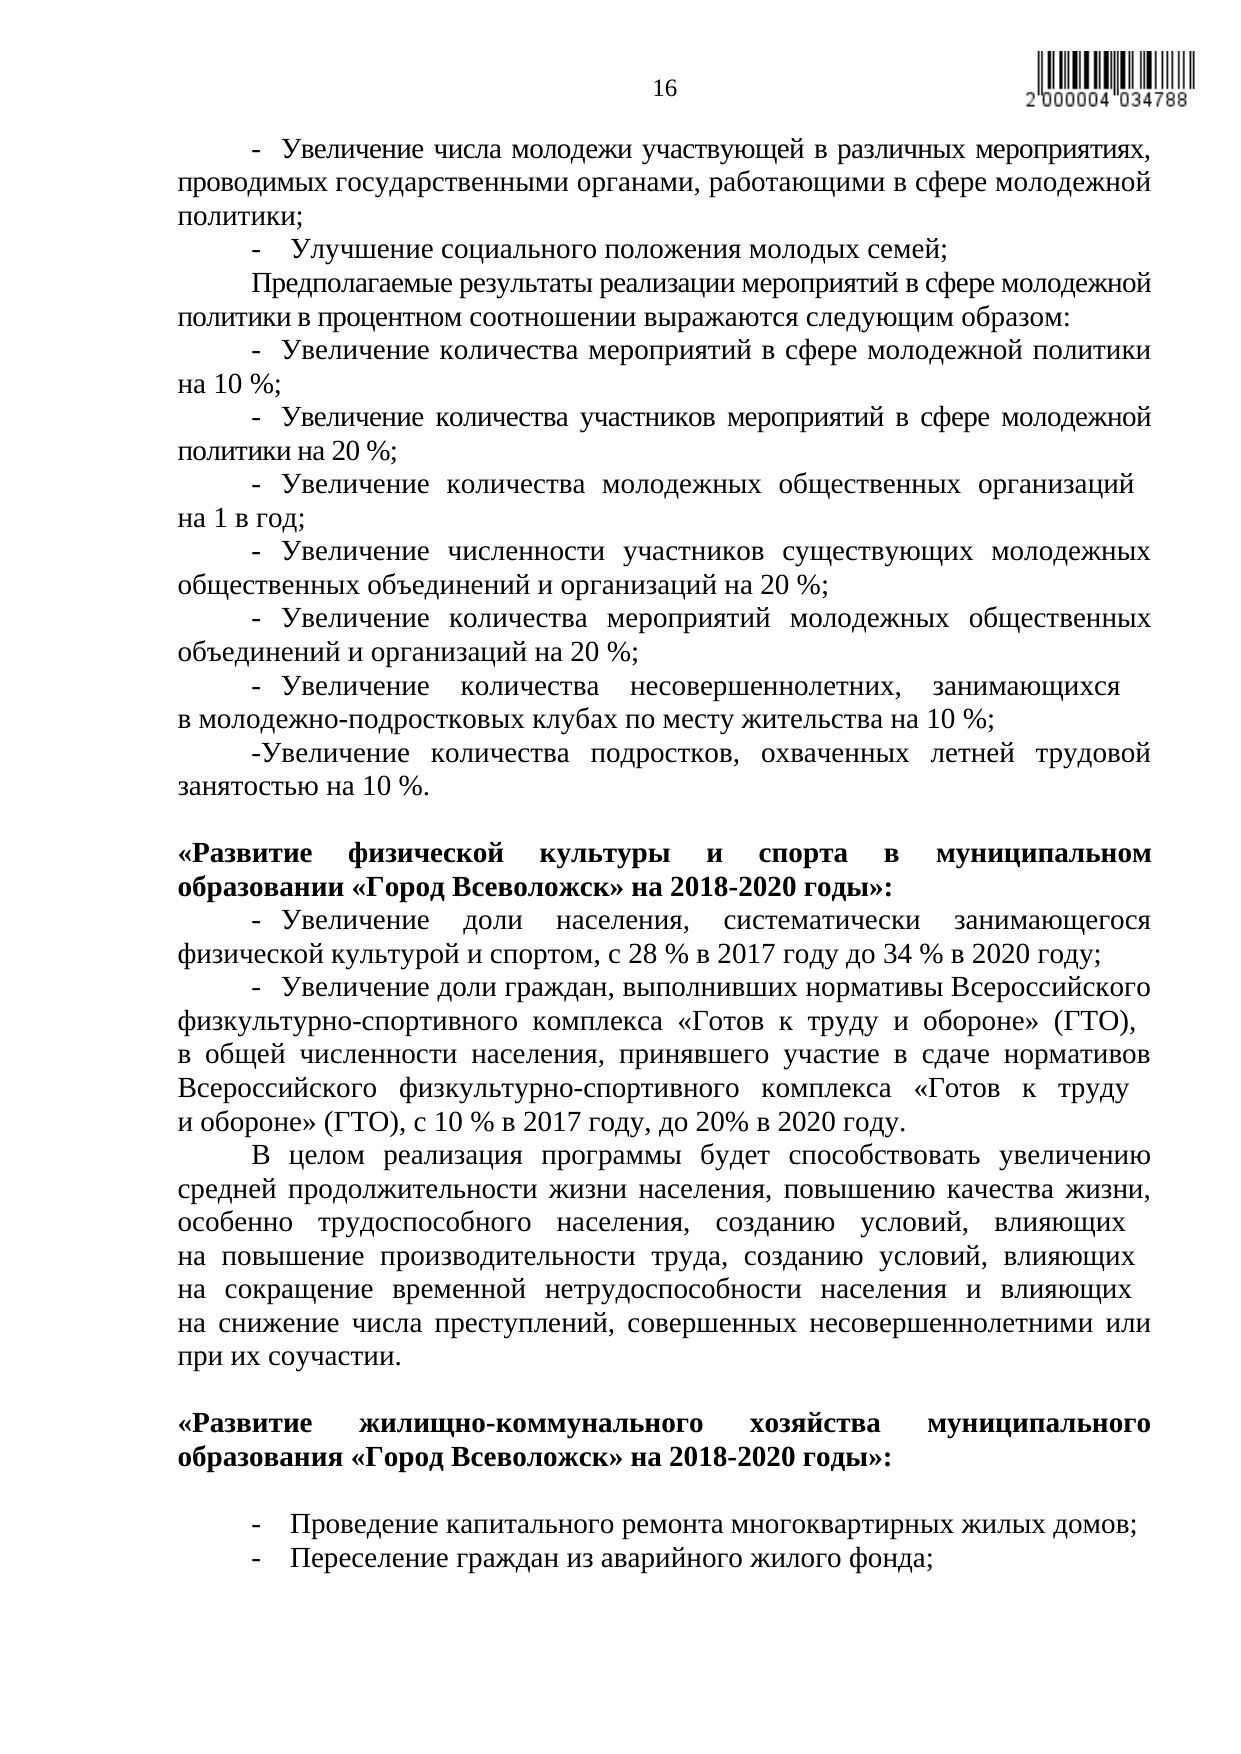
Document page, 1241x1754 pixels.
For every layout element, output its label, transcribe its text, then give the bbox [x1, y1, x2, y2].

text Предполагаемые результаты реализации мероприятий в сфере молодежной политики в процентном соотношении выражаются следующим образом: [177, 265, 1152, 332]
text - Улучшение социального положения молодых семей; [177, 232, 1152, 265]
text - Увеличение количества несовершеннолетних, занимающихся в молодежно-подростковых клубах по месту жительства на 10 %; [177, 668, 1152, 735]
text «Развитие жилищно-коммунального хозяйства муниципального образования «Город Всеволожск» на 2018-2020 годы»: [177, 1406, 1152, 1473]
picture [1025, 51, 1213, 110]
text - Переселение граждан из аварийного жилого фонда; [177, 1540, 1152, 1573]
text В целом реализация программы будет способствовать увеличению средней продолжительности жизни населения, повышению качества жизни, особенно трудоспособного населения, созданию условий, влияющих на повышение производительности труда, созданию условий, влияющих на сокращение временной нетрудоспособности населения и влияющих на снижение числа преступлений, совершенных несовершеннолетними или при их соучастии. [177, 1137, 1152, 1372]
text - Увеличение количества участников мероприятий в сфере молодежной политики на 20 %; [177, 399, 1152, 466]
text - Увеличение количества мероприятий молодежных общественных объединений и организаций на 20 %; [177, 601, 1152, 668]
text - Увеличение количества мероприятий в сфере молодежной политики на 10 %; [177, 332, 1152, 399]
text - Увеличение доли населения, систематически занимающегося физической культурой и спортом, с 28 % в 2017 году до 34 % в 2020 году; [177, 902, 1152, 969]
text - Увеличение количества молодежных общественных организаций на 1 в год; [177, 466, 1152, 533]
text - Увеличение числа молодежи участвующей в различных мероприятиях, проводимых государственными органами, работающими в сфере молодежной политики; [177, 131, 1152, 232]
text - Увеличение доли граждан, выполнивших нормативы Всероссийского физкультурно-спортивного комплекса «Готов к труду и обороне» (ГТО), в общей численности населения, принявшего участие в сдаче нормативов Всероссийского физкультурно-спортивного комплекса «Готов к труду и обороне» (ГТО), с 10 % в 2017 году, до 20% в 2020 году. [177, 969, 1152, 1137]
text -Увеличение количества подростков, охваченных летней трудовой занятостью на 10 %. [177, 735, 1152, 802]
text «Развитие физической культуры и спорта в муниципальном образовании «Город Всеволожск» на 2018-2020 годы»: [177, 835, 1152, 902]
text - Проведение капитального ремонта многоквартирных жилых домов; [177, 1506, 1152, 1540]
text - Увеличение численности участников существующих молодежных общественных объединений и организаций на 20 %; [177, 533, 1152, 601]
